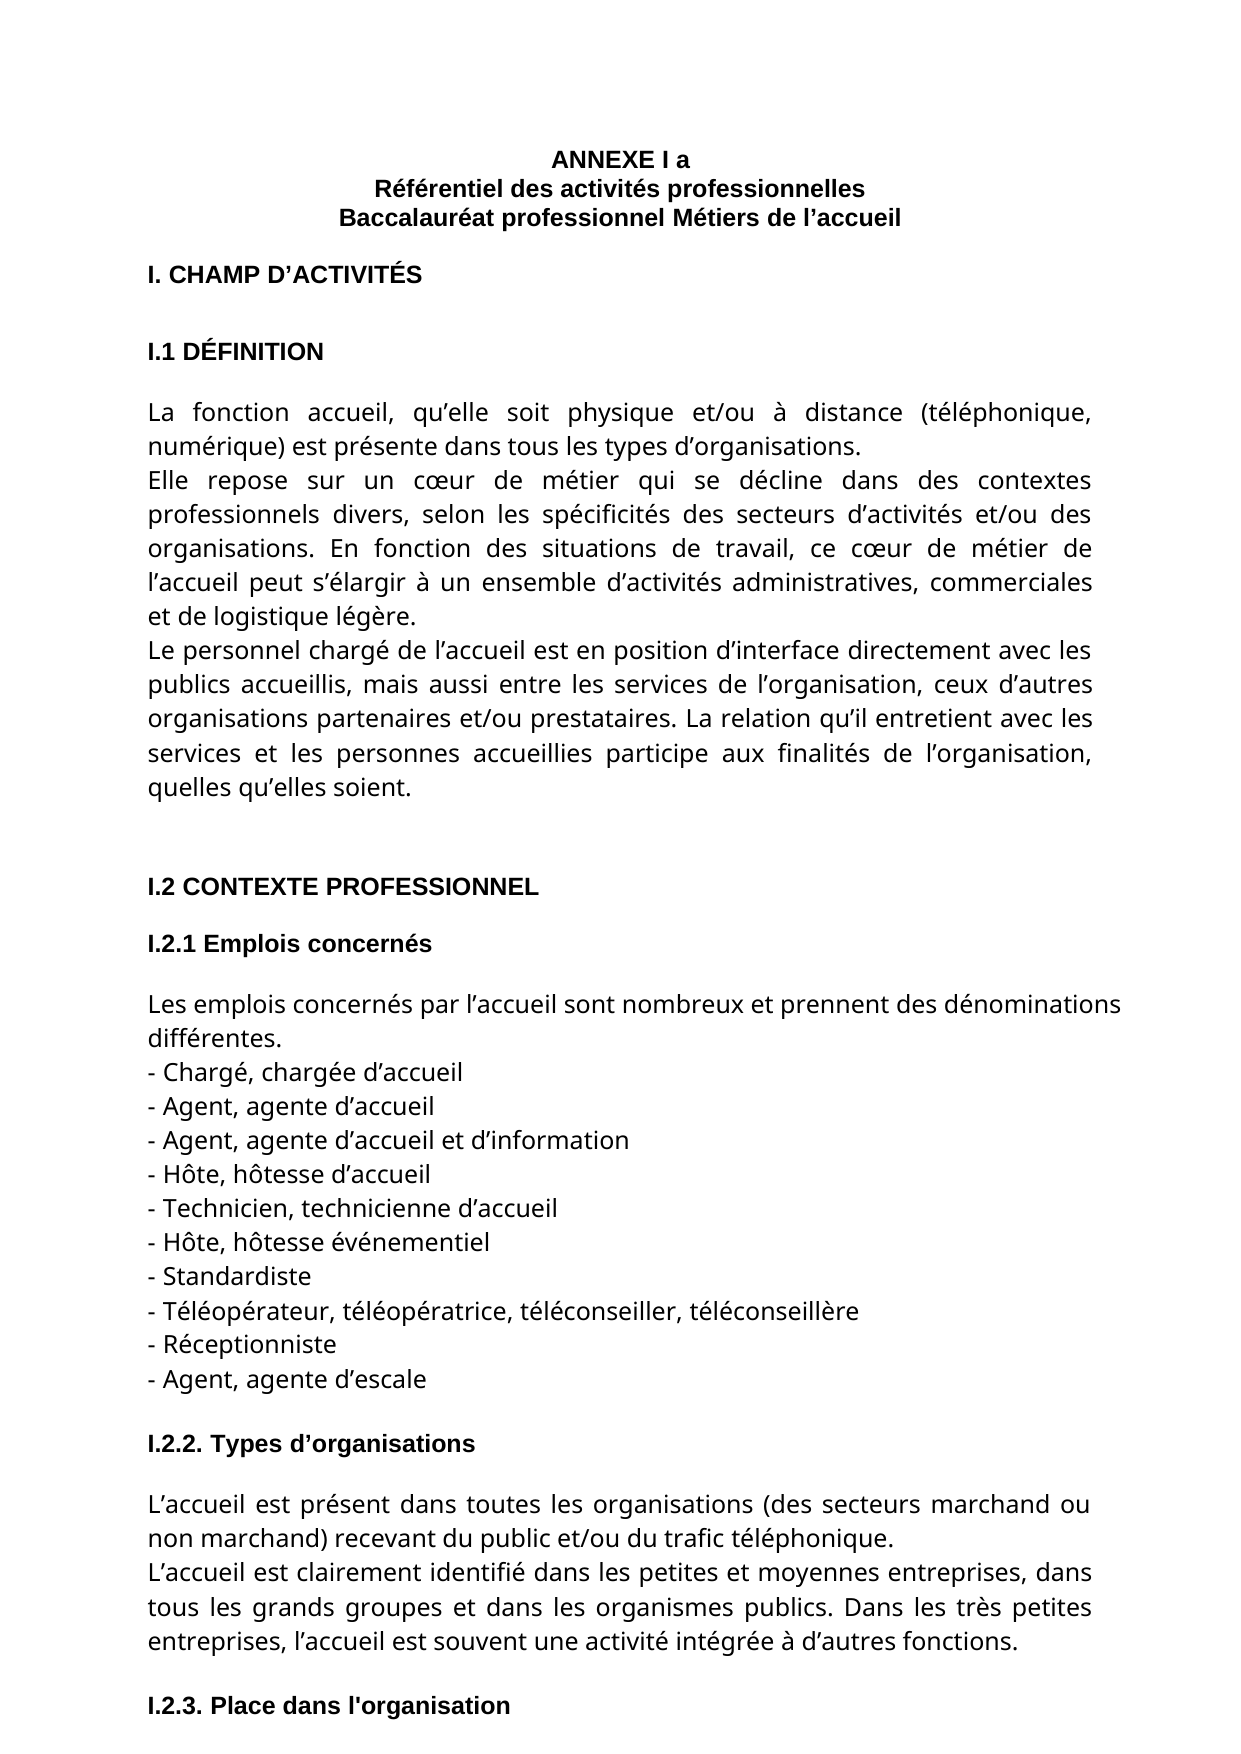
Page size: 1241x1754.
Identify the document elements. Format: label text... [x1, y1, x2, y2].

text Les emplois concernés par l’accueil sont nombreux et prennent des dénominations différentes. [147, 986, 1122, 1054]
subtitle Place dans l'organisation [147, 1691, 1201, 1720]
text Elle repose sur un cœur de métier qui se décline dans des contextes professionnels divers, selon les spécificités des secteurs d’activités et/ou des organisations. En fonction des situations de travail, ce cœur de métier de l’accueil peut s’élargir à un ensemble d’activités administratives, commerciales et de logistique légère. [147, 463, 1093, 633]
subtitle Types d’organisations [147, 1429, 1201, 1458]
list Réceptionniste [147, 1327, 1201, 1361]
list Chargé, chargée d’accueil [147, 1054, 1201, 1089]
list Agent, agente d’escale [147, 1361, 1201, 1395]
list Hôte, hôtesse événementiel [147, 1225, 1201, 1259]
text La fonction accueil, qu’elle soit physique et/ou à distance (téléphonique, numérique) est présente dans tous les types d’organisations. [147, 394, 1093, 463]
subtitle ANNEXE I a [370, 145, 870, 174]
list DÉFINITION [147, 337, 1201, 366]
list Agent, agente d’accueil [147, 1089, 1201, 1123]
list Standardiste [147, 1259, 1201, 1293]
subtitle CONTEXTE PROFESSIONNEL [147, 871, 1201, 900]
text Le personnel chargé de l’accueil est en position d’interface directement avec les publics accueillis, mais aussi entre les services de l’organisation, ceux d’autres organisations partenaires et/ou prestataires. La relation qu’il entretient avec les services et les personnes accueillies participe aux finalités de l’organisation, quelles qu’elles soient. [147, 633, 1093, 803]
list Agent, agente d’accueil et d’information [147, 1123, 1201, 1157]
list Hôte, hôtesse d’accueil [147, 1157, 1201, 1191]
text L’accueil est présent dans toutes les organisations (des secteurs marchand ou non marchand) recevant du public et/ou du trafic téléphonique. [147, 1487, 1092, 1555]
list Emplois concernés [147, 929, 1201, 958]
text L’accueil est clairement identifié dans les petites et moyennes entreprises, dans tous les grands groupes et dans les organismes publics. Dans les très petites entreprises, l’accueil est souvent une activité intégrée à d’autres fonctions. [147, 1555, 1093, 1657]
subtitle CHAMP D’ACTIVITÉS [147, 260, 1201, 289]
list Téléopérateur, téléopératrice, téléconseiller, téléconseillère [147, 1293, 1201, 1327]
list Technicien, technicienne d’accueil [147, 1191, 1201, 1225]
text Référentiel des activités professionnelles Baccalauréat professionnel Métiers de l’accueil [338, 174, 902, 231]
